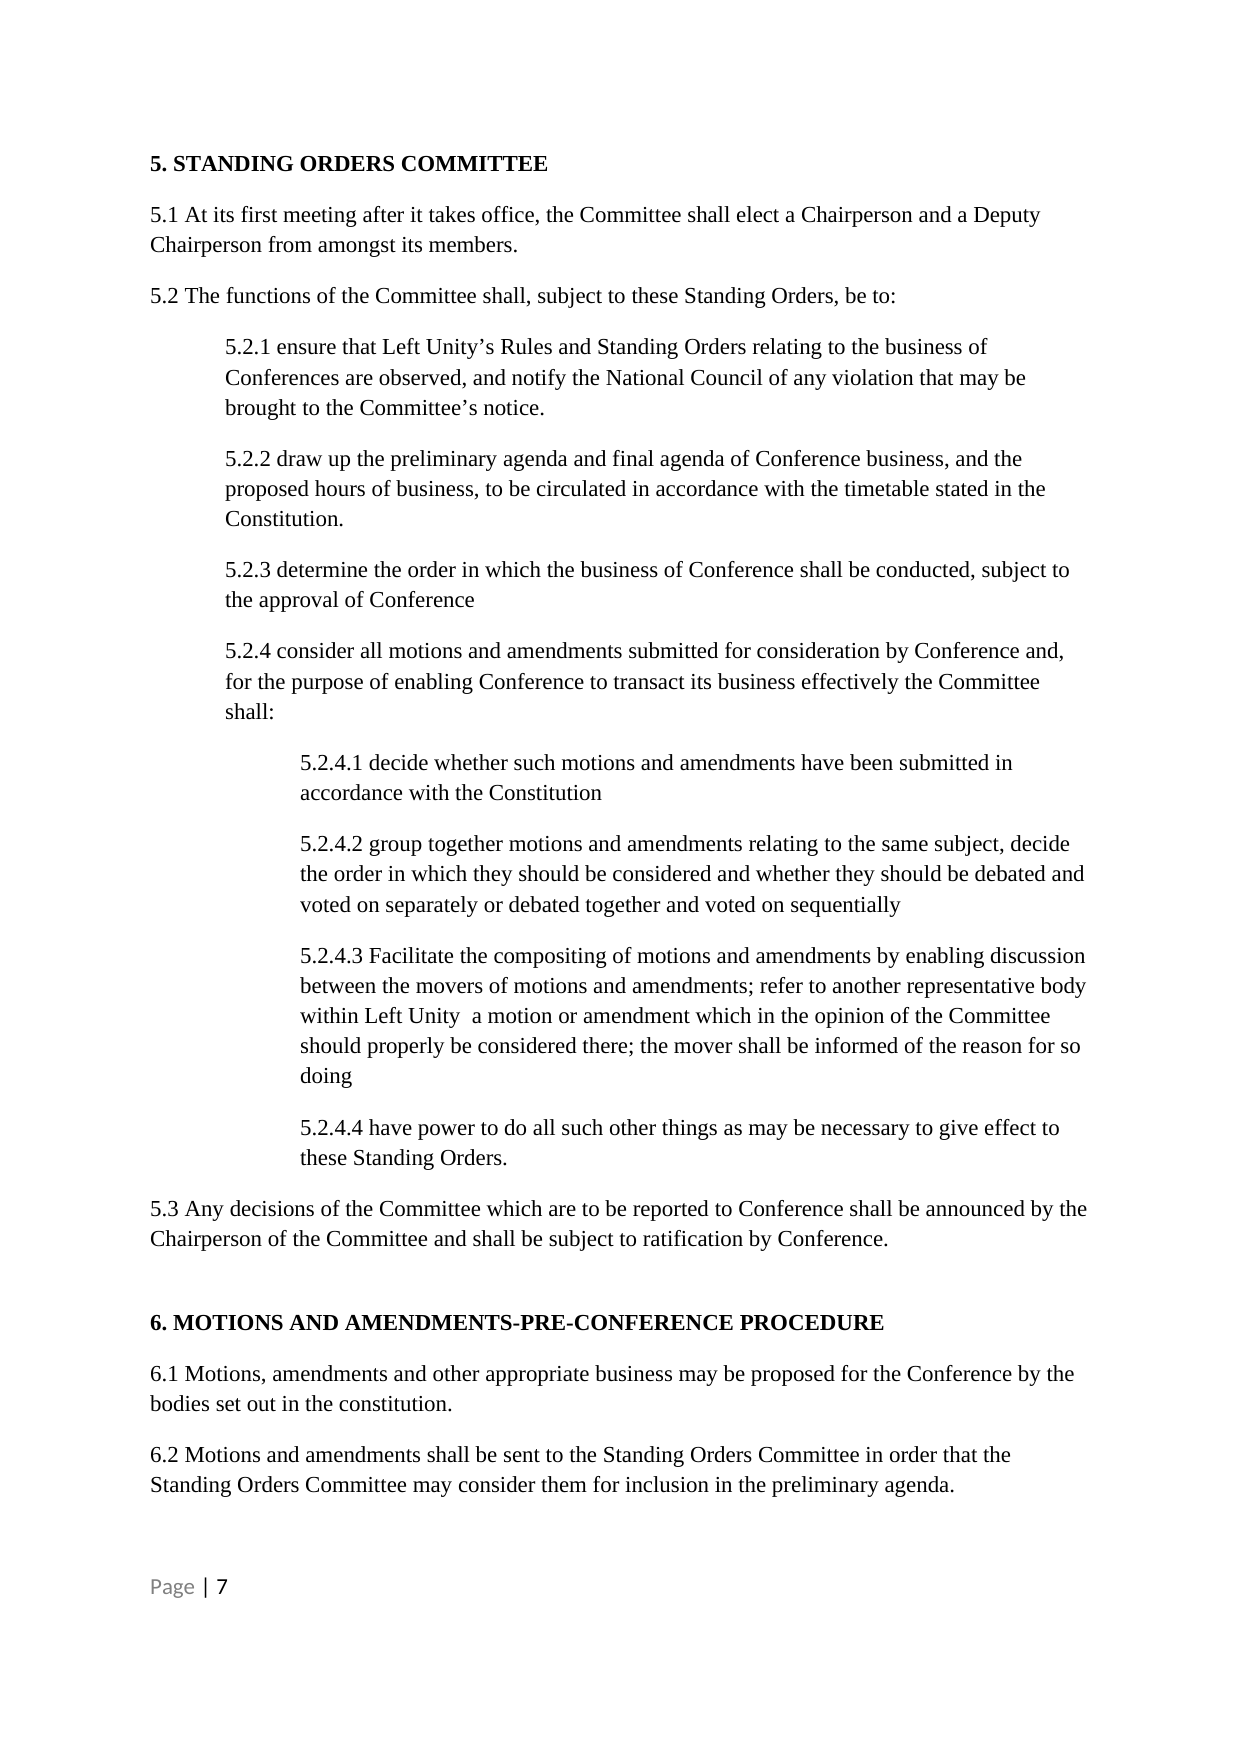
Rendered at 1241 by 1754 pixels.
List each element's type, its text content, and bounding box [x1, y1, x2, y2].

text 5.2.4.1 decide whether such motions and amendments have been submitted in accordance with the Constitution [300, 749, 1090, 806]
text 5.3 Any decisions of the Committee which are to be reported to Conference shall be announced by the Chairperson of the Committee and shall be subject to ratification by Conference. [150, 1195, 1090, 1283]
text 6.1 Motions, amendments and other appropriate business may be proposed for the Conference by the bodies set out in the constitution. [150, 1359, 1090, 1416]
text 5.2.3 determine the order in which the business of Conference shall be conducted, subject to the approval of Conference [225, 556, 1090, 613]
text 5.2.1 ensure that Left Unity’s Rules and Standing Orders relating to the business of Conferences are observed, and notify the National Council of any violation that may be brought to the Committee’s notice. [225, 333, 1090, 420]
text 5. STANDING ORDERS COMMITTEE [150, 150, 1090, 176]
text 6.2 Motions and amendments shall be sent to the Standing Orders Committee in order that the Standing Orders Committee may consider them for inclusion in the preliminary agenda. [150, 1441, 1090, 1497]
text 6. MOTIONS AND AMENDMENTS-PRE-CONFERENCE PROCEDURE [150, 1308, 1090, 1335]
text 5.2.4.2 group together motions and amendments relating to the same subject, decide the order in which they should be considered and whether they should be debated and voted on separately or debated together and voted on sequentially [300, 830, 1090, 917]
text 5.2.2 draw up the preliminary agenda and final agenda of Conference business, and the proposed hours of business, to be circulated in accordance with the timetable stated in the Constitution. [225, 445, 1090, 532]
text 5.2.4.3 Facilitate the compositing of motions and amendments by enabling discussion between the movers of motions and amendments; refer to another representative body within Left Unity a motion or amendment which in the opinion of the Committee should properly be considered there; the mover shall be informed of the reason for so doing [300, 942, 1090, 1089]
text 5.2.4 consider all motions and amendments submitted for consideration by Conference and, for the purpose of enabling Conference to transact its business effectively the Committee shall: [225, 637, 1090, 724]
text 5.2 The functions of the Committee shall, subject to these Standing Orders, be to: [150, 282, 1090, 309]
text 5.2.4.4 have power to do all such other things as may be necessary to give effect to these Standing Orders. [300, 1113, 1090, 1170]
text 5.1 At its first meeting after it takes office, the Committee shall elect a Chairperson and a Deputy Chairperson from amongst its members. [150, 201, 1090, 258]
